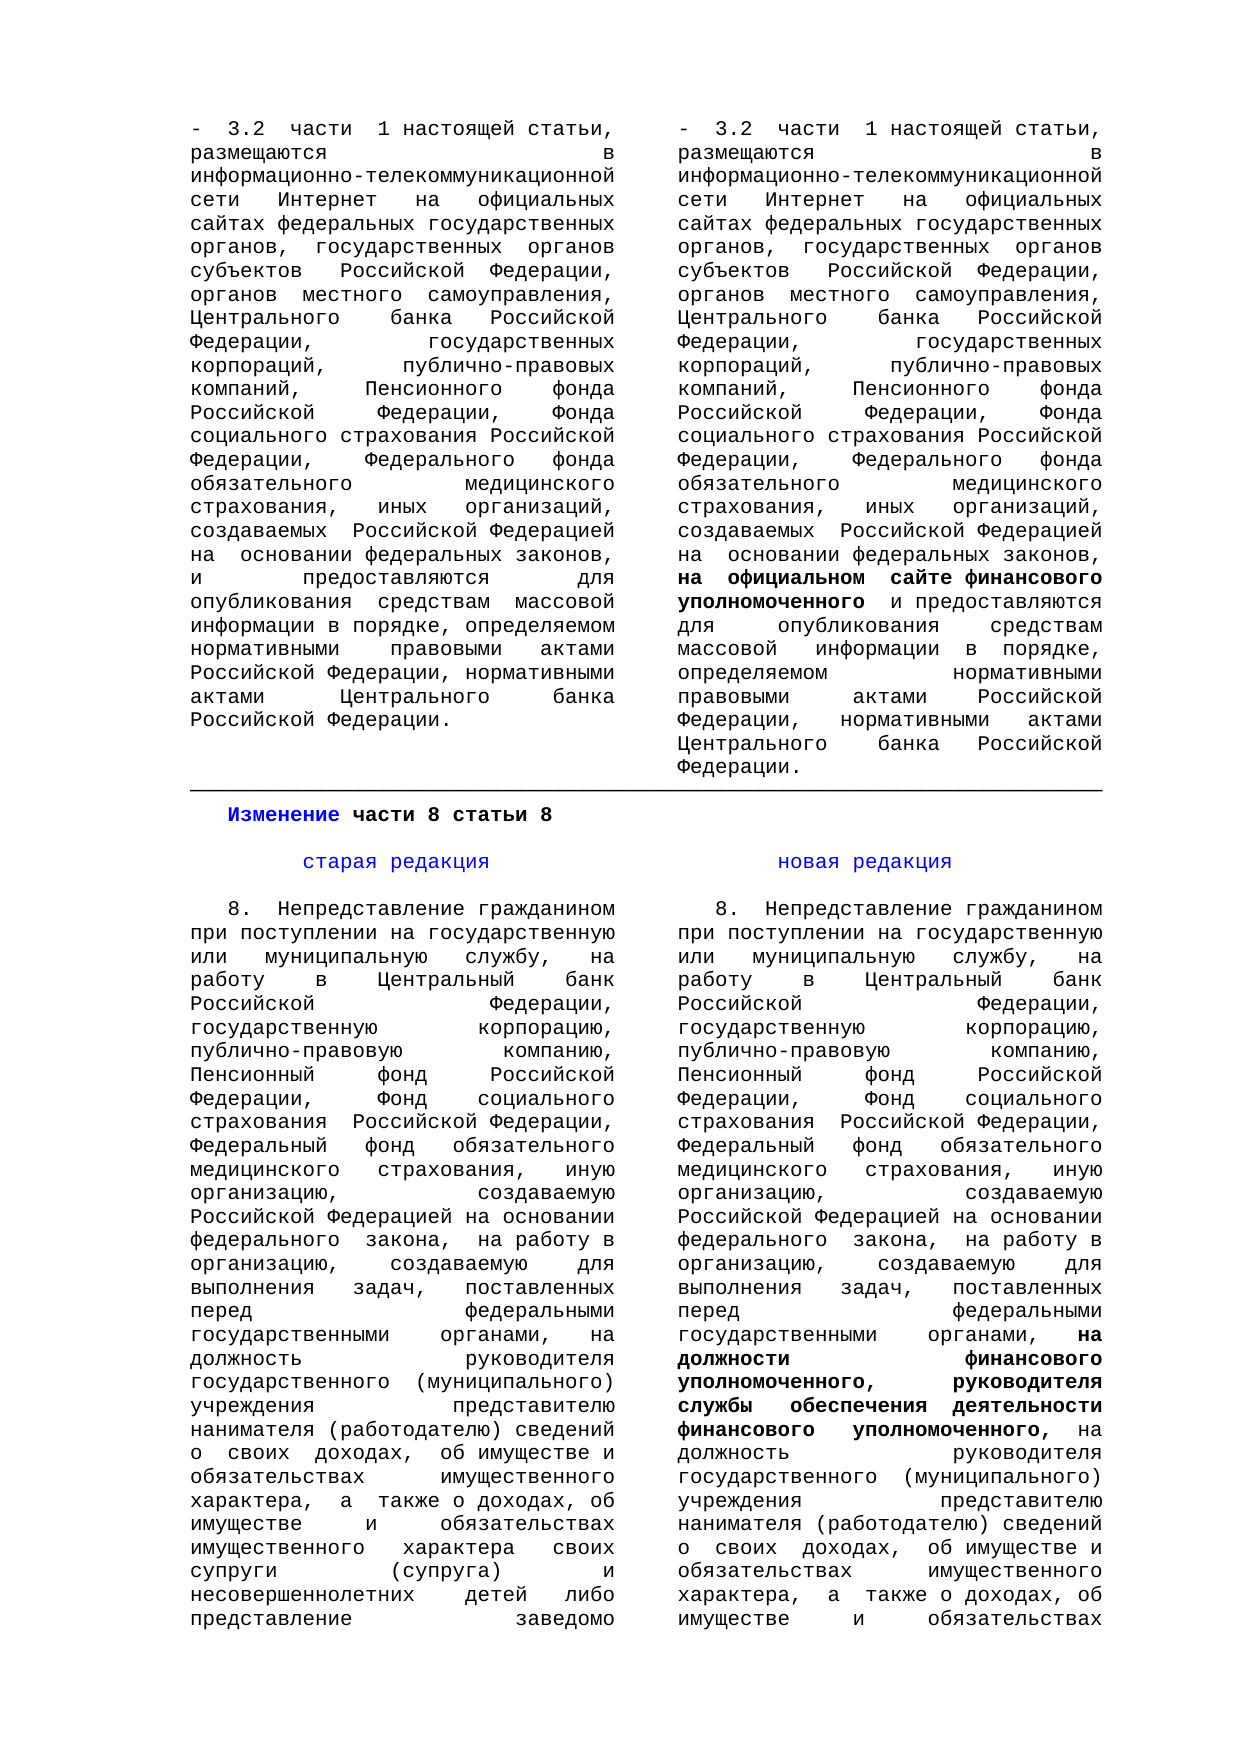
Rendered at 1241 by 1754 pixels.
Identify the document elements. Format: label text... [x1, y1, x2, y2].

text учреждения представителю службы обеспечения деятельности [177, 1395, 1152, 1419]
text органов, государственных органов органов, государственных органов [177, 236, 1152, 260]
text страхования, иных организаций, страхования, иных организаций, [177, 496, 1152, 520]
text страхования Российской Федерации, страхования Российской Федерации, [177, 1111, 1152, 1135]
text Федерации, Фонд социального Федерации, Фонд социального [177, 1088, 1152, 1111]
text Федерации, государственных Федерации, государственных [177, 331, 1152, 354]
text старая редакция новая редакция [177, 851, 1152, 875]
text информационно-телекоммуникационной информационно-телекоммуникационной [177, 165, 1152, 189]
text актами Центрального банка правовыми актами Российской [177, 686, 1152, 709]
text Пенсионный фонд Российской Пенсионный фонд Российской [177, 1064, 1152, 1088]
text Центрального банка Российской Центрального банка Российской [177, 307, 1152, 331]
text медицинского страхования, иную медицинского страхования, иную [177, 1158, 1152, 1182]
text Российской Федерацией на основании Российской Федерацией на основании [177, 1206, 1152, 1229]
text выполнения задач, поставленных выполнения задач, поставленных [177, 1277, 1152, 1300]
text субъектов Российской Федерации, субъектов Российской Федерации, [177, 260, 1152, 284]
text Российской Федерации. Федерации, нормативными актами [177, 709, 1152, 733]
text размещаются в размещаются в [177, 142, 1152, 165]
text имущественного характера своих о своих доходах, об имуществе и [177, 1537, 1152, 1561]
text опубликования средствам массовой уполномоченного и предоставляются [177, 591, 1152, 615]
text характера, а также о доходах, об учреждения представителю [177, 1489, 1152, 1513]
text Российской Федерации, нормативными определяемом нормативными [177, 662, 1152, 686]
text государственного (муниципального) уполномоченного, руководителя [177, 1371, 1152, 1395]
text Центрального банка Российской [177, 733, 1152, 757]
text и предоставляются для на официальном сайте финансового [177, 567, 1152, 591]
text нанимателя (работодателю) сведений финансового уполномоченного, на [177, 1419, 1152, 1442]
text несовершеннолетних детей либо характера, а также о доходах, об [177, 1584, 1152, 1608]
text супруги (супруга) и обязательствах имущественного [177, 1561, 1152, 1584]
text информации в порядке, определяемом для опубликования средствам [177, 615, 1152, 638]
text Федерации, Федерального фонда Федерации, Федерального фонда [177, 449, 1152, 473]
text нормативными правовыми актами массовой информации в порядке, [177, 638, 1152, 662]
text о своих доходах, об имуществе и должность руководителя [177, 1442, 1152, 1466]
text - 3.2 части 1 настоящей статьи, - 3.2 части 1 настоящей статьи, [177, 118, 1152, 142]
text на основании федеральных законов, на основании федеральных законов, [177, 544, 1152, 567]
text Федеральный фонд обязательного Федеральный фонд обязательного [177, 1135, 1152, 1158]
text при поступлении на государственную при поступлении на государственную [177, 922, 1152, 946]
text компаний, Пенсионного фонда компаний, Пенсионного фонда [177, 378, 1152, 402]
text перед федеральными перед федеральными [177, 1300, 1152, 1324]
text или муниципальную службу, на или муниципальную службу, на [177, 946, 1152, 969]
text представление заведомо имуществе и обязательствах [177, 1608, 1152, 1631]
text социального страхования Российской социального страхования Российской [177, 426, 1152, 449]
text работу в Центральный банк работу в Центральный банк [177, 969, 1152, 993]
text корпораций, публично-правовых корпораций, публично-правовых [177, 354, 1152, 378]
text публично-правовую компанию, публично-правовую компанию, [177, 1040, 1152, 1064]
text организацию, создаваемую для организацию, создаваемую для [177, 1253, 1152, 1277]
text федерального закона, на работу в федерального закона, на работу в [177, 1229, 1152, 1253]
text имуществе и обязательствах нанимателя (работодателю) сведений [177, 1513, 1152, 1537]
text ───────────────────────────────────────────────────────────────────────── [177, 780, 1152, 804]
text обязательствах имущественного государственного (муниципального) [177, 1466, 1152, 1489]
text органов местного самоуправления, органов местного самоуправления, [177, 284, 1152, 307]
text должность руководителя должности финансового [177, 1348, 1152, 1371]
text обязательного медицинского обязательного медицинского [177, 473, 1152, 496]
text Российской Федерации, Фонда Российской Федерации, Фонда [177, 402, 1152, 426]
text сайтах федеральных государственных сайтах федеральных государственных [177, 213, 1152, 236]
text Российской Федерации, Российской Федерации, [177, 993, 1152, 1017]
text государственными органами, на государственными органами, на [177, 1324, 1152, 1348]
text 8. Непредставление гражданином 8. Непредставление гражданином [177, 898, 1152, 922]
text сети Интернет на официальных сети Интернет на официальных [177, 189, 1152, 213]
text создаваемых Российской Федерацией создаваемых Российской Федерацией [177, 520, 1152, 544]
text Федерации. [177, 757, 1152, 780]
text государственную корпорацию, государственную корпорацию, [177, 1017, 1152, 1040]
text Изменение части 8 статьи 8 [177, 804, 1152, 827]
text организацию, создаваемую организацию, создаваемую [177, 1182, 1152, 1206]
